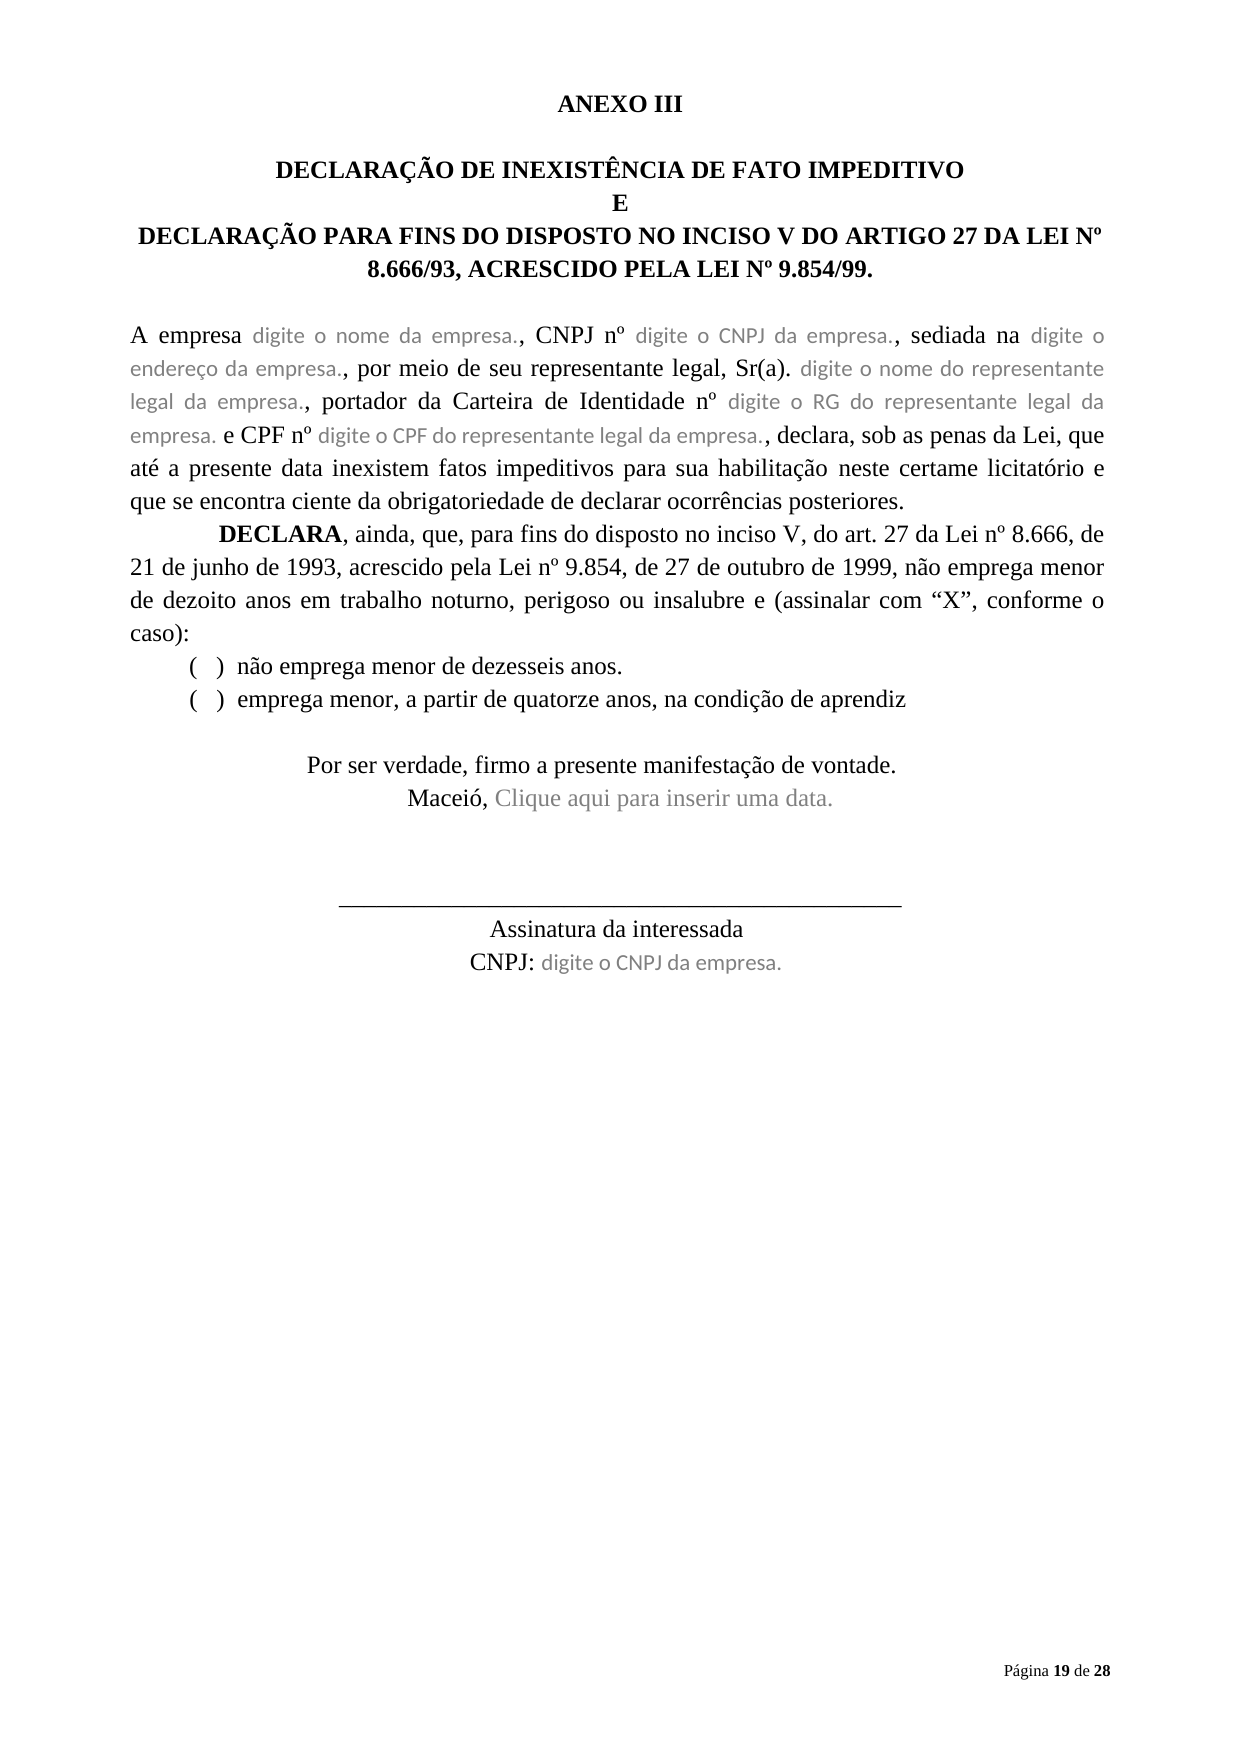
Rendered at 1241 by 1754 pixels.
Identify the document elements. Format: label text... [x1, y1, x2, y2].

text DECLARAÇÃO PARA FINS DO DISPOSTO NO INCISO V DO ARTIGO 27 DA LEI Nº 8.666/93, ACRESCIDO PELA LEI Nº 9.854/99. [130, 221, 1110, 282]
text _____________________________________________ [130, 881, 1110, 909]
text Declaração de Inexistência de Fato Impeditivo [130, 155, 1110, 183]
text e [130, 188, 1110, 216]
text Maceió, [130, 783, 1110, 812]
text CNPJ: [132, 947, 1101, 976]
text DECLARA, ainda, que, para fins do disposto no inciso V, do art. 27 da Lei nº 8.666, de 21 de junho de 1993, acrescido pela Lei nº 9.854, de 27 de outubro de 1999, não emprega menor de dezoito anos em trabalho noturno, perigoso ou insalubre e (assinalar com “X”, conforme o caso): [130, 519, 1105, 647]
text A empresa , CNPJ nº , sediada na , por meio de seu representante legal, Sr(a). , portador da Carteira de Identidade nº e CPF nº , declara, sob as penas da Lei, que até a presente data inexistem fatos impeditivos para sua habilitação neste certame licitatório e que se encontra ciente da obrigatoriedade de declarar ocorrências posteriores. [130, 320, 1105, 515]
text Por ser verdade, firmo a presente manifestação de vontade. [130, 750, 1110, 779]
text ( ) emprega menor, a partir de quatorze anos, na condição de aprendiz [189, 684, 1106, 713]
text Assinatura da interessada [132, 914, 1101, 942]
text ( ) não emprega menor de dezesseis anos. [130, 651, 1105, 680]
text ANEXO III [130, 89, 1110, 117]
